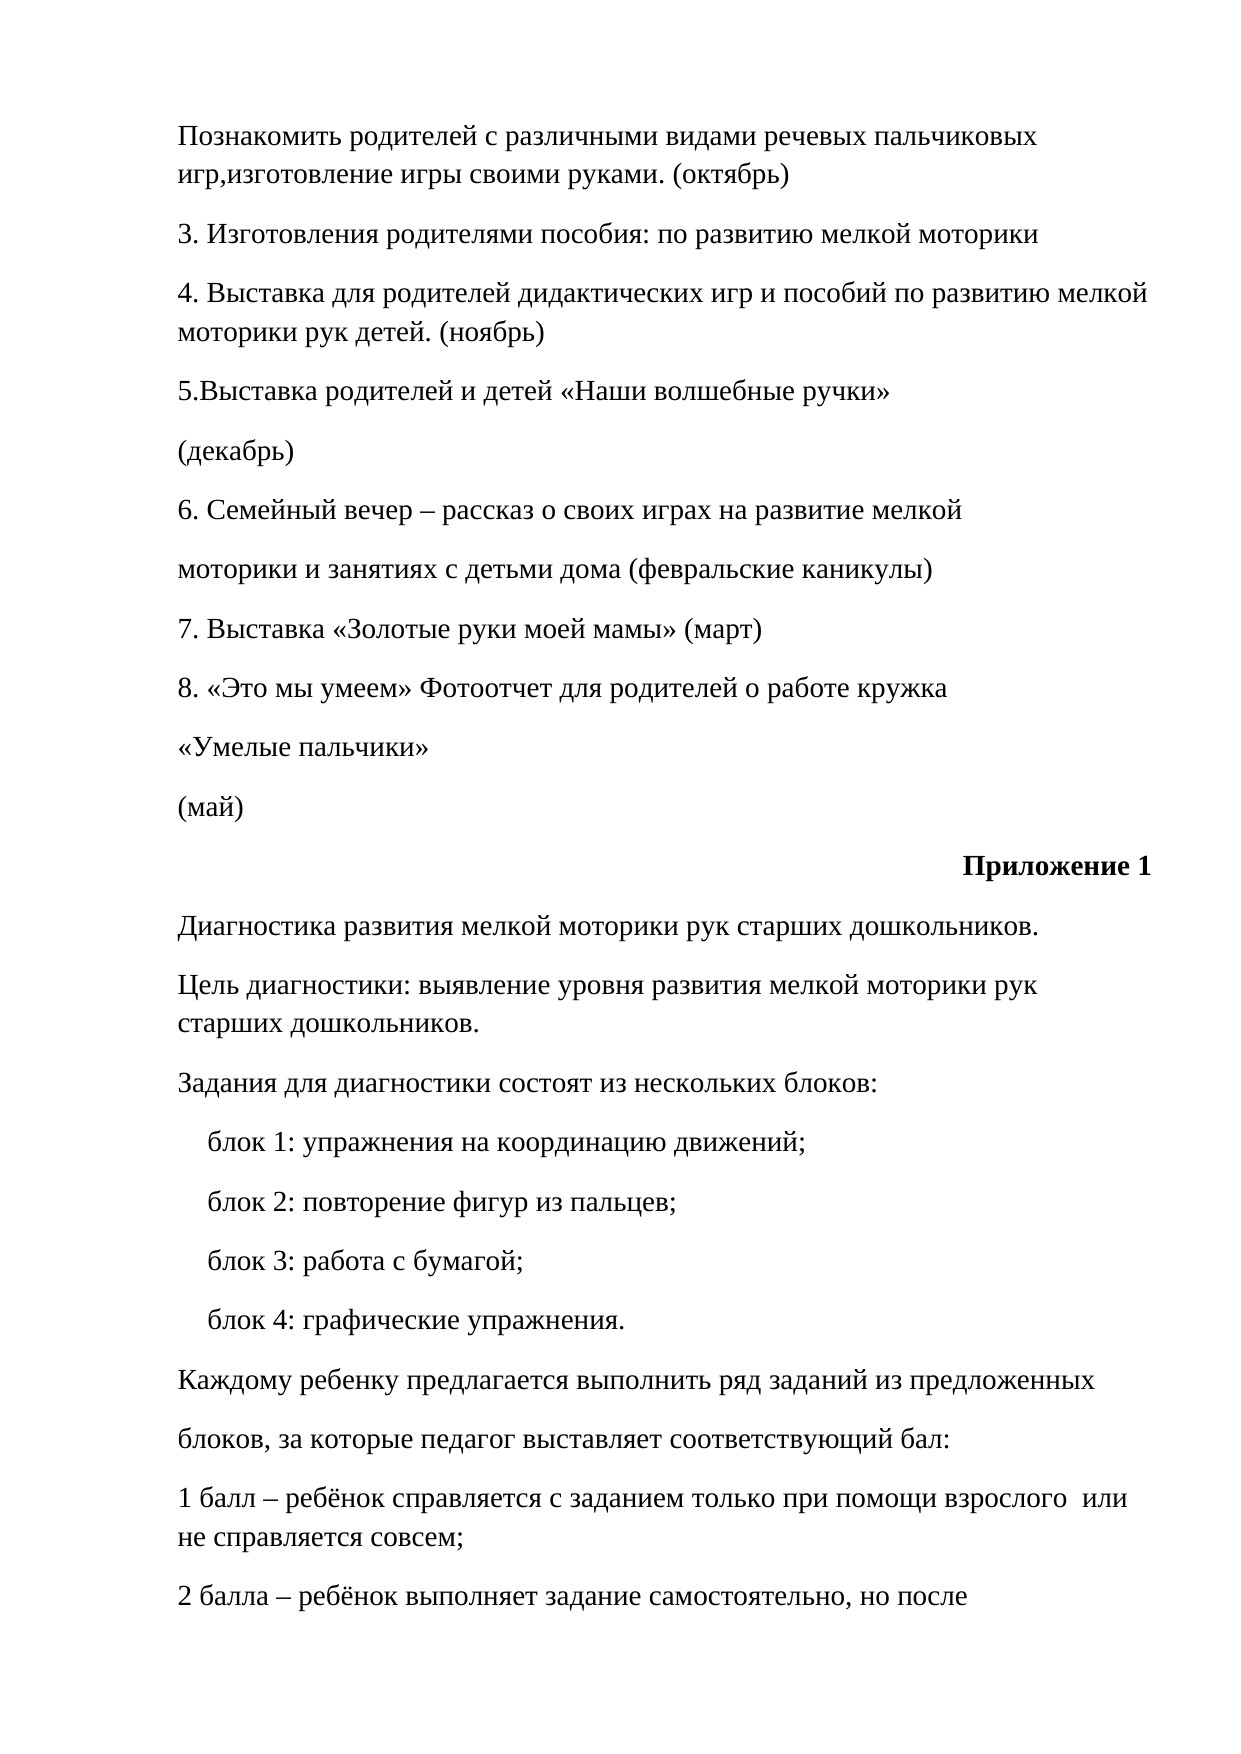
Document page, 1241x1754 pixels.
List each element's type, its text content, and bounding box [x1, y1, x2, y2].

text 1 балл – ребёнок справляется с заданием только при помощи взрослого или не справляется совсем; [177, 1481, 1152, 1553]
text 8. «Это мы умеем» Фотоотчет для родителей о работе кружка [177, 670, 1152, 704]
text Диагностика развития мелкой моторики рук старших дошкольников. [177, 908, 1152, 941]
text Познакомить родителей с различными видами речевых пальчиковых игр,изготовление игры своими руками. (октябрь) [177, 118, 1152, 190]
text  блок 1: упражнения на координацию движений; [177, 1124, 1152, 1158]
text  блок 4: графические упражнения. [177, 1302, 1152, 1336]
text 7. Выставка «Золотые руки моей мамы» (март) [177, 611, 1152, 644]
text (май) [177, 789, 1152, 822]
text Задания для диагностики состоят из нескольких блоков: [177, 1065, 1152, 1098]
text Приложение 1 [177, 848, 1152, 882]
text 3. Изготовления родителями пособия: по развитию мелкой моторики [177, 216, 1152, 249]
text Цель диагностики: выявление уровня развития мелкой моторики рук старших дошкольников. [177, 967, 1152, 1039]
text (декабрь) [177, 433, 1152, 466]
text  блок 3: работа с бумагой; [177, 1243, 1152, 1277]
text 2 балла – ребёнок выполняет задание самостоятельно, но после [177, 1578, 1152, 1612]
text  блок 2: повторение фигур из пальцев; [177, 1184, 1152, 1217]
text 4. Выставка для родителей дидактических игр и пособий по развитию мелкой моторики рук детей. (ноябрь) [177, 275, 1152, 347]
text моторики и занятиях с детьми дома (февральские каникулы) [177, 551, 1152, 585]
text «Умелые пальчики» [177, 729, 1152, 763]
text Каждому ребенку предлагается выполнить ряд заданий из предложенных [177, 1362, 1152, 1395]
text 5.Выставка родителей и детей «Наши волшебные ручки» [177, 373, 1152, 407]
text блоков, за которые педагог выставляет соответствующий бал: [177, 1421, 1152, 1455]
text 6. Семейный вечер – рассказ о своих играх на развитие мелкой [177, 492, 1152, 526]
